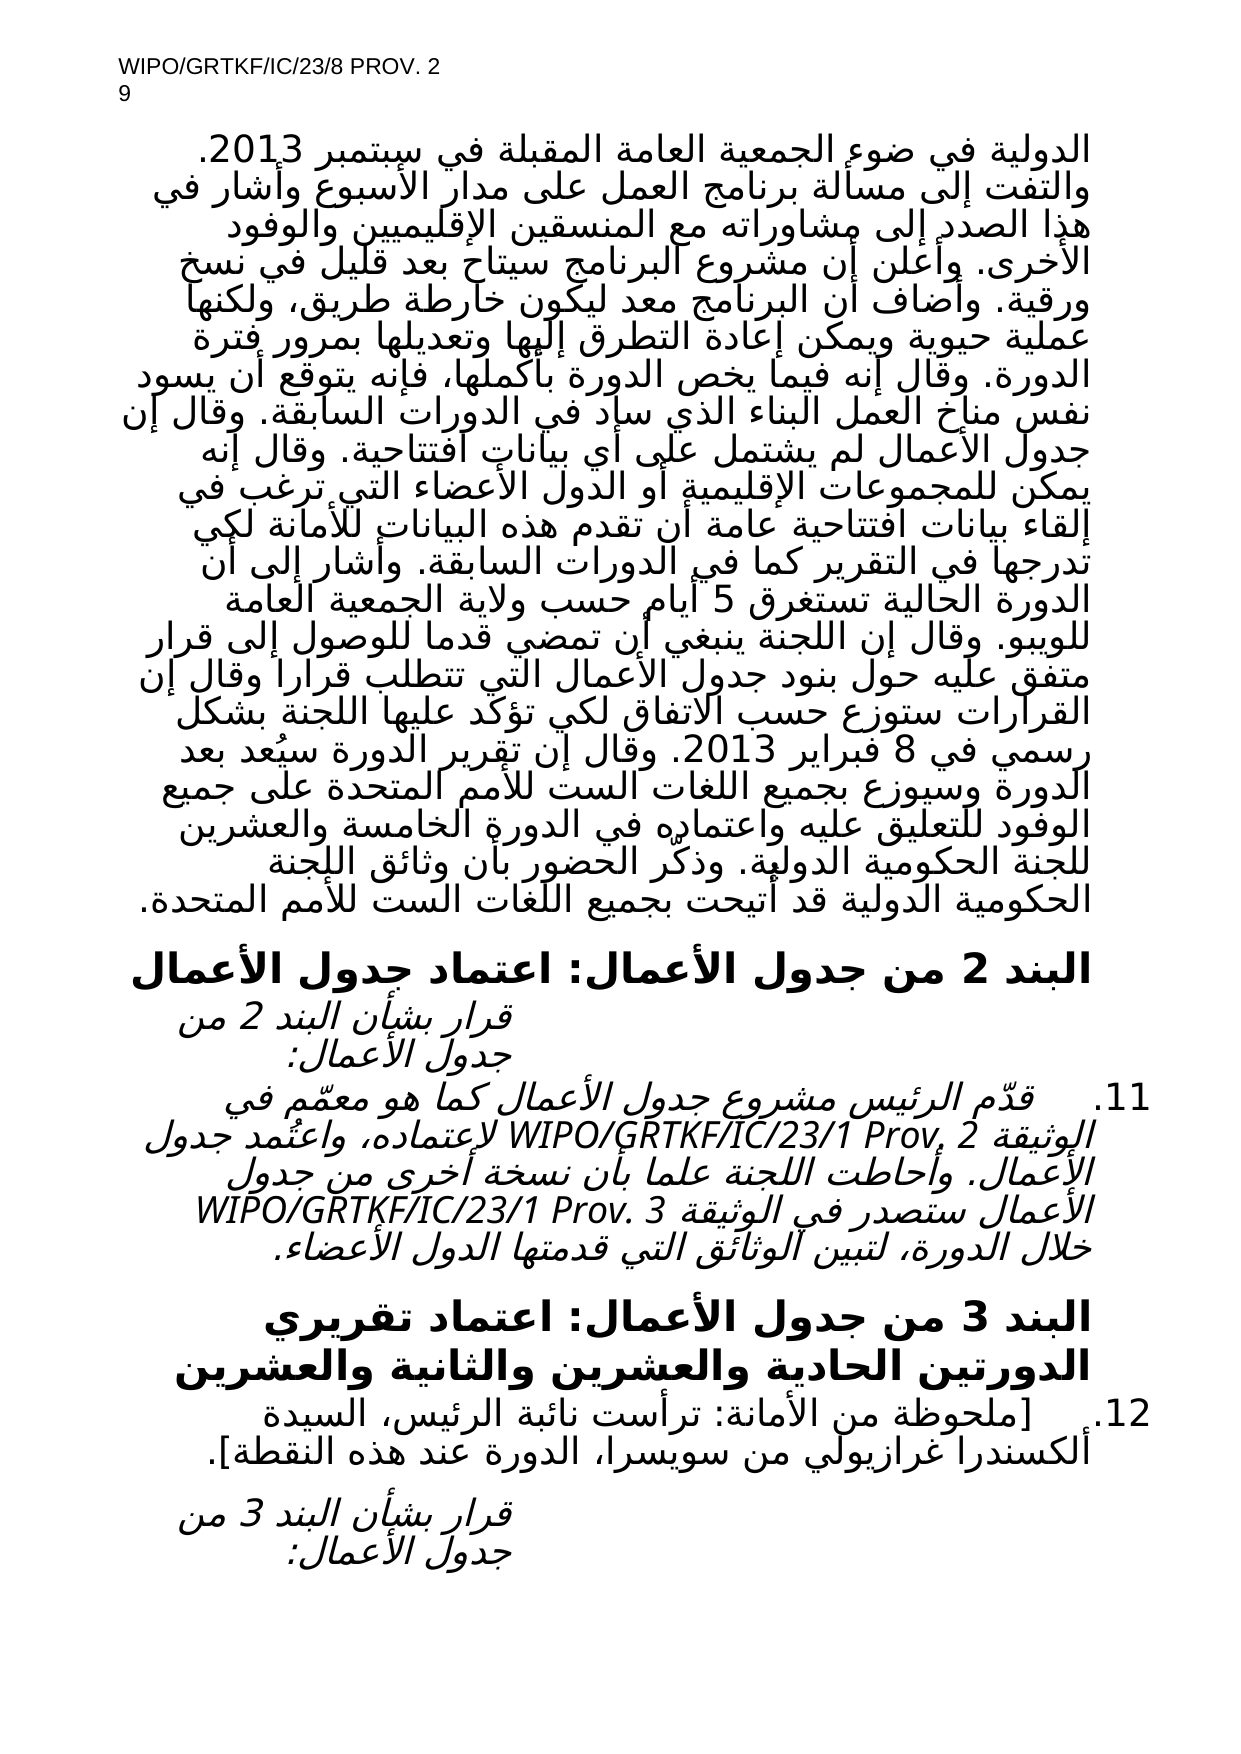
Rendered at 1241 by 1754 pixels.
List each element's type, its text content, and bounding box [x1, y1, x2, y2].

text قرار بشأن البند 2 من جدول الأعمال: [118, 999, 512, 1074]
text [118, 132, 1092, 920]
text [ملحوظة من الأمانة: ترأست نائبة الرئيس، السيدة ألكسندرا غرازيولي من سويسرا، الدورة عند هذه النقطة]. [118, 1397, 1092, 1472]
subtitle البند 3 من جدول الأعمال: اعتماد تقريري الدورتين الحادية والعشرين والثانية والعشرين [118, 1293, 1092, 1390]
text قدّم الرئيس مشروع جدول الأعمال كما هو معمّم في الوثيقة WIPO/GRTKF/IC/23/1 Prov. 2 لاعتماده، واعتُمد جدول الأعمال. وأحاطت اللجنة علما بأن نسخة أخرى من جدول الأعمال ستصدر في الوثيقة WIPO/GRTKF/IC/23/1 Prov. 3 خلال الدورة، لتبين الوثائق التي قدمتها الدول الأعضاء. [118, 1081, 1092, 1268]
subtitle البند 2 من جدول الأعمال: اعتماد جدول الأعمال [118, 945, 1092, 993]
text قرار بشأن البند 3 من جدول الأعمال: [118, 1497, 512, 1572]
